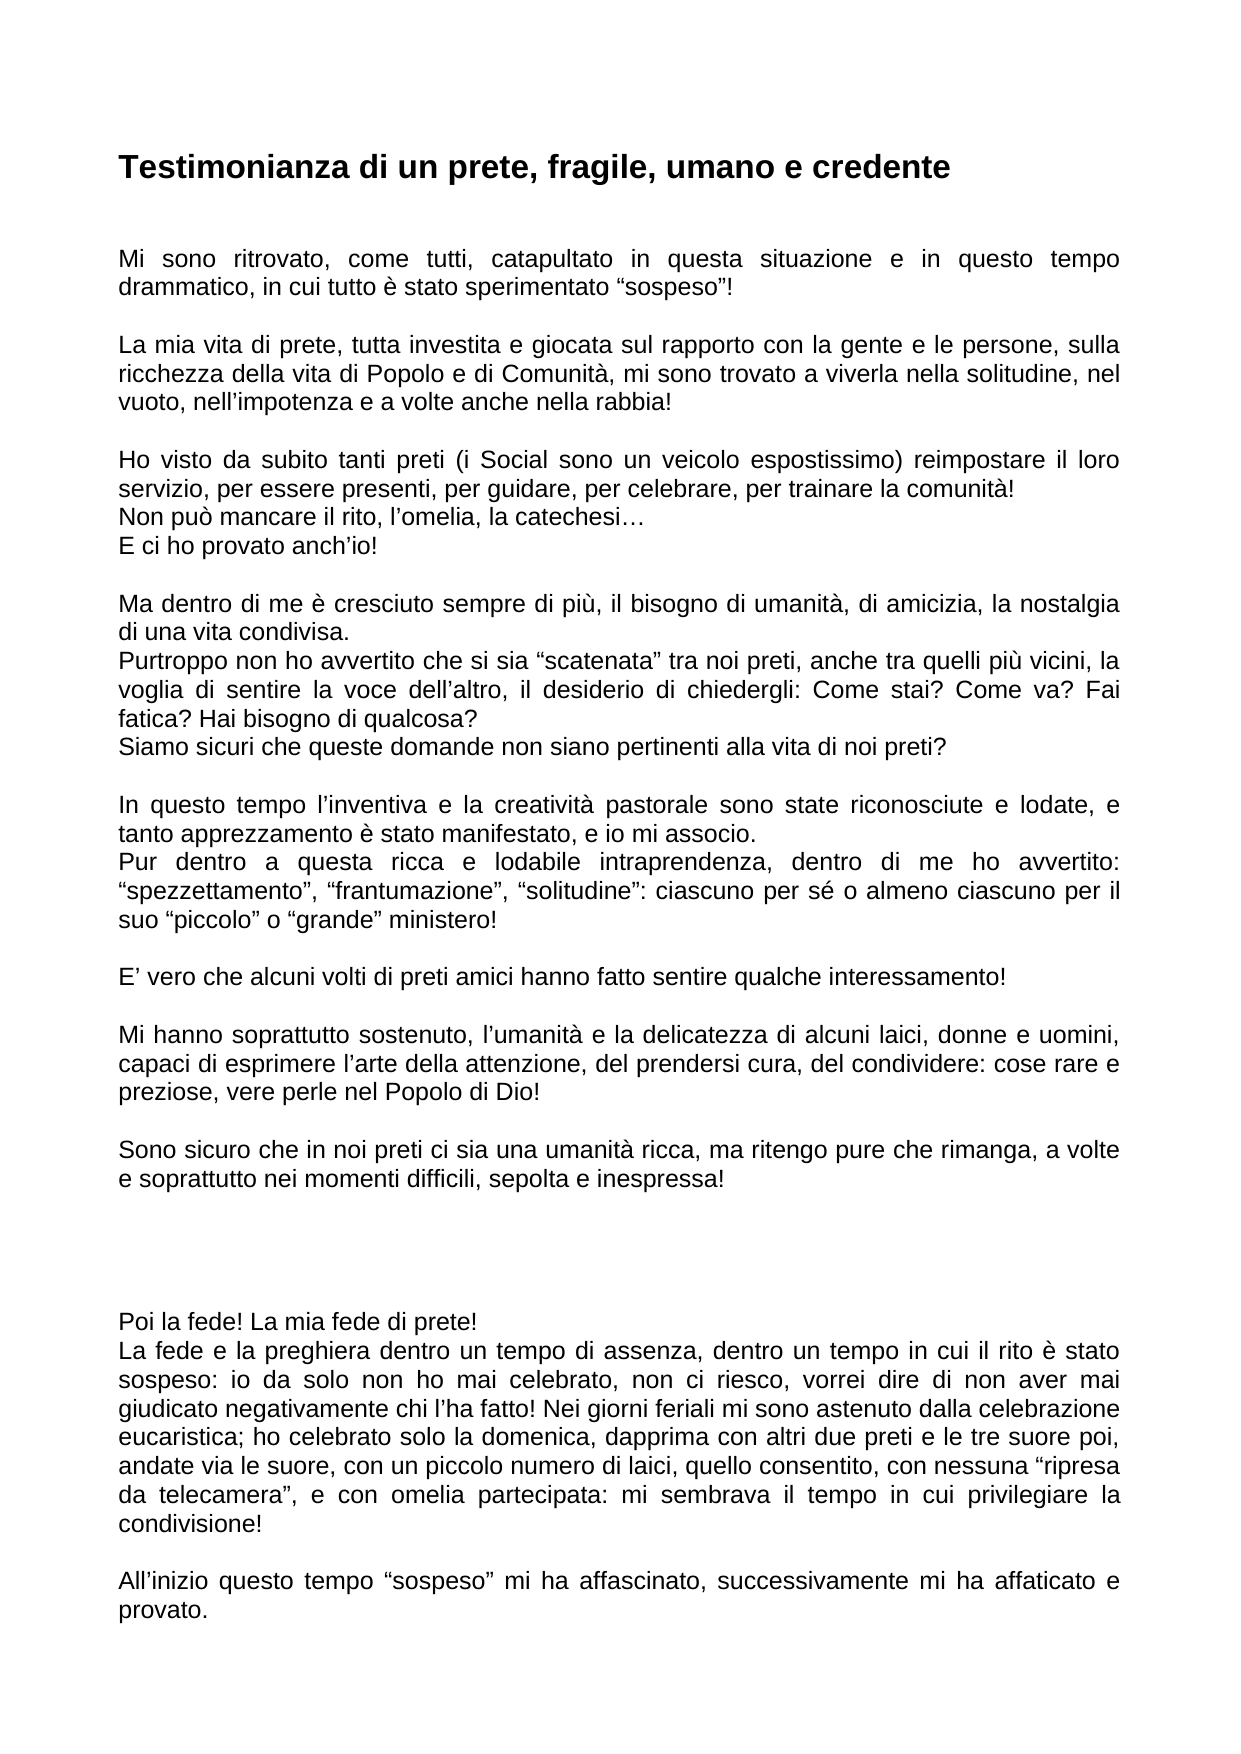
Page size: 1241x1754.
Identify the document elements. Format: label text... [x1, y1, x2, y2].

text Purtroppo non ho avvertito che si sia “scatenata” tra noi preti, anche tra quelli più vicini, la voglia di sentire la voce dell’altro, il desiderio di chiedergli: Come stai? Come va? Fai fatica? Hai bisogno di qualcosa? [118, 646, 1122, 732]
text Testimonianza di un prete, fragile, umano e credente [118, 148, 1122, 186]
text Sono sicuro che in noi preti ci sia una umanità ricca, ma ritengo pure che rimanga, a volte e soprattutto nei momenti difficili, sepolta e inespressa! [118, 1135, 1122, 1192]
text Poi la fede! La mia fede di prete! [118, 1307, 1122, 1336]
text La fede e la preghiera dentro un tempo di assenza, dentro un tempo in cui il rito è stato sospeso: io da solo non ho mai celebrato, non ci riesco, vorrei dire di non aver mai giudicato negativamente chi l’ha fatto! Nei giorni feriali mi sono astenuto dalla celebrazione eucaristica; ho celebrato solo la domenica, dapprima con altri due preti e le tre suore poi, andate via le suore, con un piccolo numero di laici, quello consentito, con nessuna “ripresa da telecamera”, e con omelia partecipata: mi sembrava il tempo in cui privilegiare la condivisione! [118, 1336, 1122, 1537]
text La mia vita di prete, tutta investita e giocata sul rapporto con la gente e le persone, sulla ricchezza della vita di Popolo e di Comunità, mi sono trovato a viverla nella solitudine, nel vuoto, nell’impotenza e a volte anche nella rabbia! [118, 330, 1122, 416]
text Pur dentro a questa ricca e lodabile intraprendenza, dentro di me ho avvertito: “spezzettamento”, “frantumazione”, “solitudine”: ciascuno per sé o almeno ciascuno per il suo “piccolo” o “grande” ministero! [118, 847, 1122, 933]
text All’inizio questo tempo “sospeso” mi ha affascinato, successivamente mi ha affaticato e provato. [118, 1566, 1122, 1623]
text In questo tempo l’inventiva e la creatività pastorale sono state riconosciute e lodate, e tanto apprezzamento è stato manifestato, e io mi associo. [118, 790, 1122, 847]
text E’ vero che alcuni volti di preti amici hanno fatto sentire qualche interessamento! [118, 962, 1122, 991]
text Non può mancare il rito, l’omelia, la catechesi… [118, 502, 1122, 531]
text Siamo sicuri che queste domande non siano pertinenti alla vita di noi preti? [118, 732, 1122, 761]
text E ci ho provato anch’io! [118, 531, 1122, 560]
text Mi sono ritrovato, come tutti, catapultato in questa situazione e in questo tempo drammatico, in cui tutto è stato sperimentato “sospeso”! [118, 243, 1122, 301]
text Ho visto da subito tanti preti (i Social sono un veicolo espostissimo) reimpostare il loro servizio, per essere presenti, per guidare, per celebrare, per trainare la comunità! [118, 445, 1122, 502]
text Ma dentro di me è cresciuto sempre di più, il bisogno di umanità, di amicizia, la nostalgia di una vita condivisa. [118, 588, 1122, 646]
text Mi hanno soprattutto sostenuto, l’umanità e la delicatezza di alcuni laici, donne e uomini, capaci di esprimere l’arte della attenzione, del prendersi cura, del condividere: cose rare e preziose, vere perle nel Popolo di Dio! [118, 1020, 1122, 1106]
